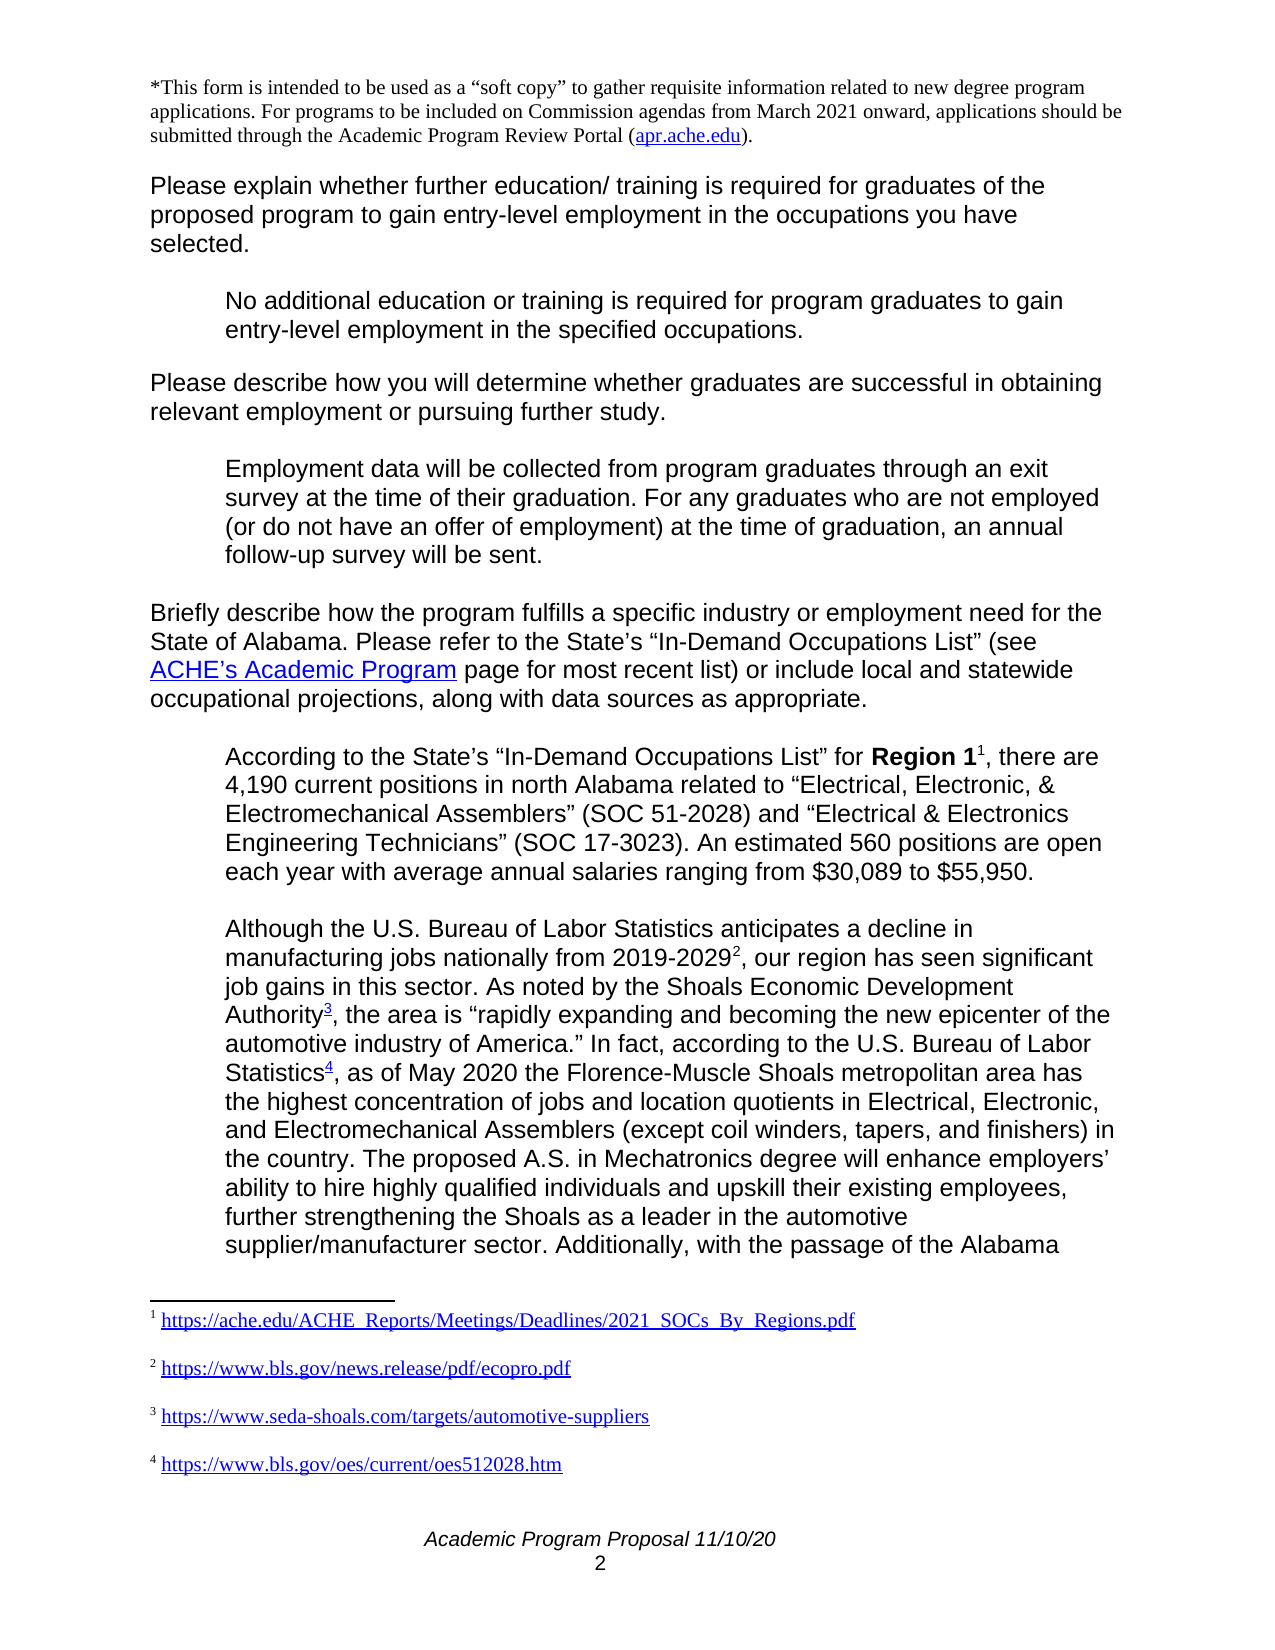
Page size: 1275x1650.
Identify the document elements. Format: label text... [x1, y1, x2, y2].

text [225, 914, 1125, 1259]
text Please explain whether further education/ training is required for graduates of the proposed program to gain entry-level employment in the occupations you have selected. [150, 171, 1125, 257]
text Employment data will be collected from program graduates through an exit survey at the time of their graduation. For any graduates who are not employed (or do not have an offer of employment) at the time of graduation, an annual follow-up survey will be sent. [225, 454, 1125, 569]
text Please describe how you will determine whether graduates are successful in obtaining relevant employment or pursuing further study. [150, 368, 1125, 425]
text According to the State’s “In-Demand Occupations List” for Region 1, there are 4,190 current positions in north Alabama related to “Electrical, Electronic, & Electromechanical Assemblers” (SOC 51-2028) and “Electrical & Electronics Engineering Technicians” (SOC 17-3023). An estimated 560 positions are open each year with average annual salaries ranging from $30,089 to $55,950. [225, 742, 1125, 885]
text Briefly describe how the program fulfills a specific industry or employment need for the State of Alabama. Please refer to the State’s “In-Demand Occupations List” (see ACHE’s Academic Program page for most recent list) or include local and statewide occupational projections, along with data sources as appropriate. [150, 598, 1125, 713]
text No additional education or training is required for program graduates to gain entry-level employment in the specified occupations. [225, 286, 1125, 344]
